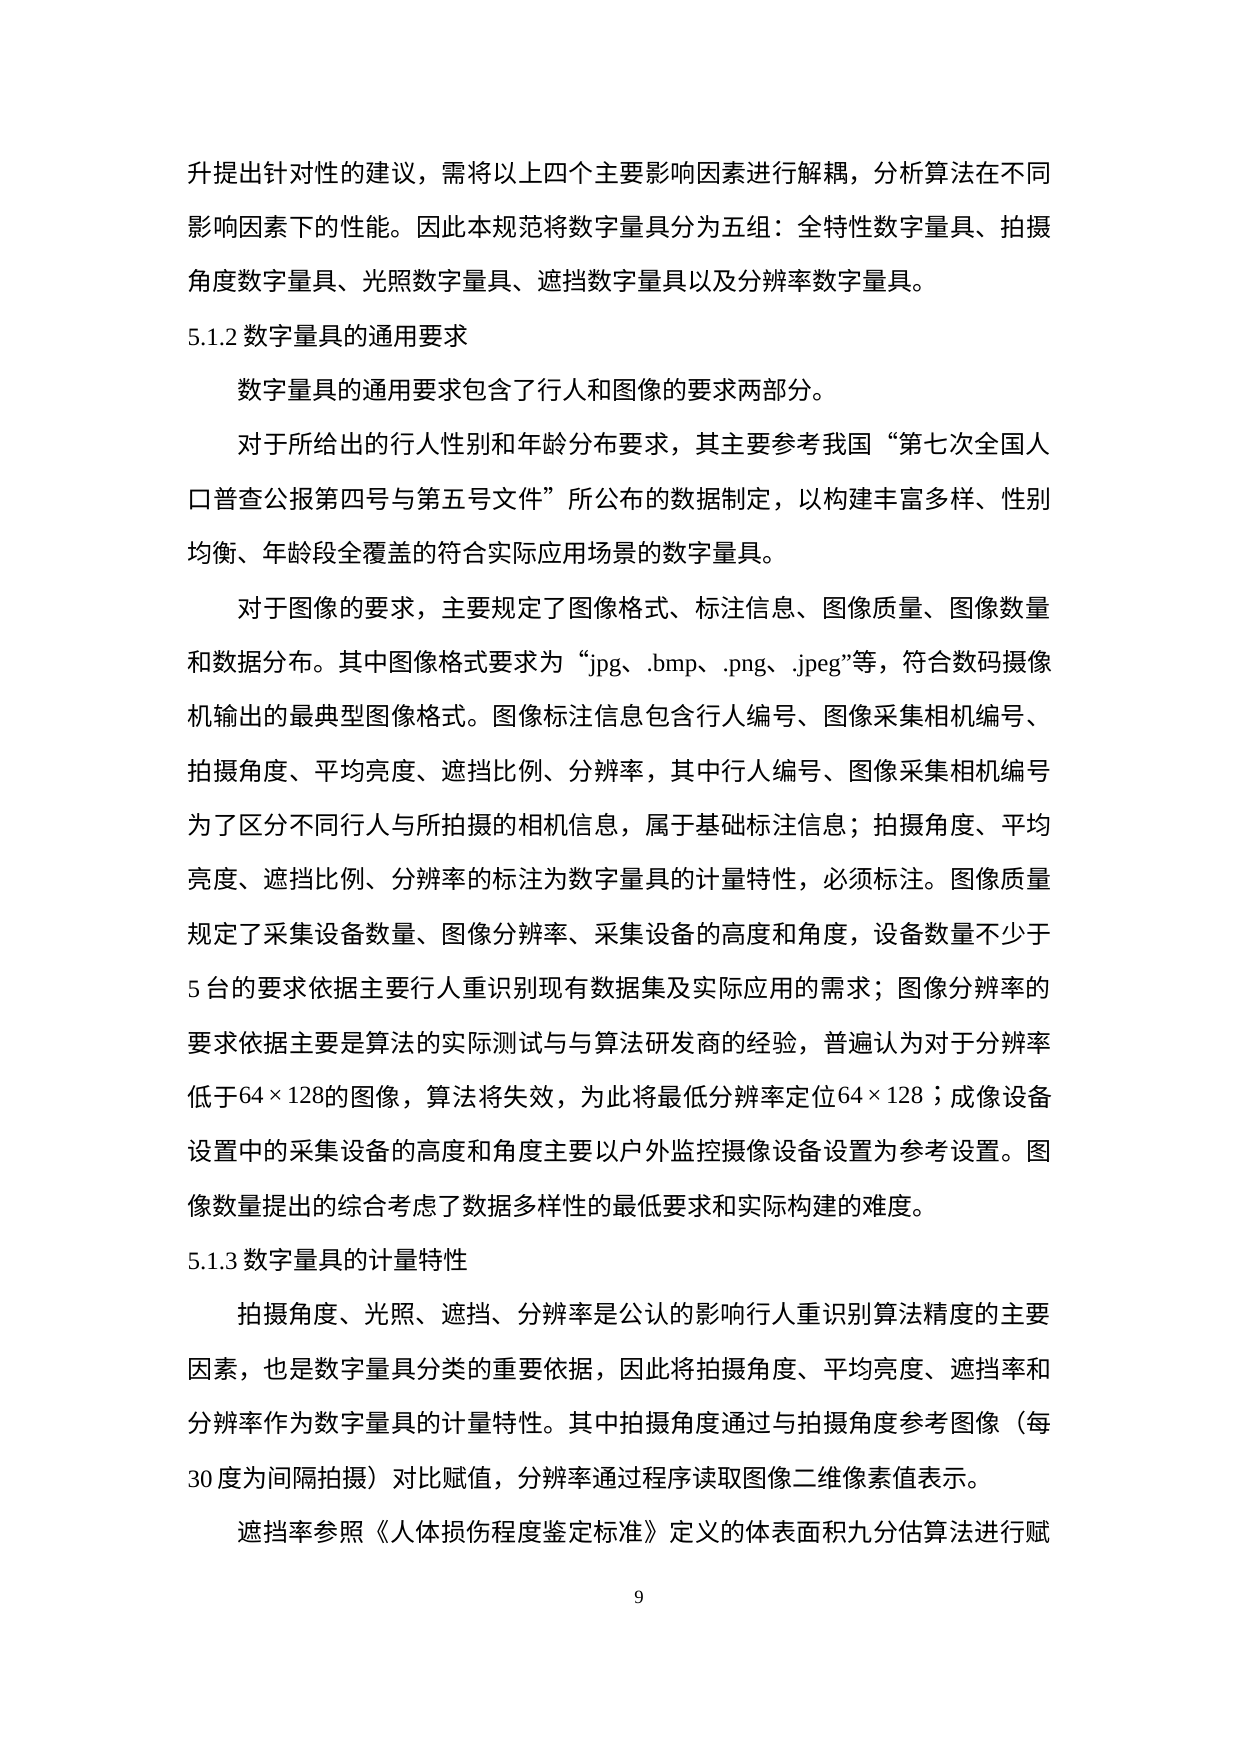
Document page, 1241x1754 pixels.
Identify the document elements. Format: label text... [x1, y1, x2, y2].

text 对于图像的要求，主要规定了图像格式、标注信息、图像质量、图像数量和数据分布。其中图像格式要求为“jpg、.bmp、.png、.jpeg”等，符合数码摄像机输出的最典型图像格式。图像标注信息包含行人编号、图像采集相机编号、拍摄角度、平均亮度、遮挡比例、分辨率，其中行人编号、图像采集相机编号为了区分不同行人与所拍摄的相机信息，属于基础标注信息；拍摄角度、平均亮度、遮挡比例、分辨率的标注为数字量具的计量特性，必须标注。图像质量规定了采集设备数量、图像分辨率、采集设备的高度和角度，设备数量不少于5台的要求依据主要行人重识别现有数据集及实际应用的需求；图像分辨率的要求依据主要是算法的实际测试与与算法研发商的经验，普遍认为对于分辨率低于的图像，算法将失效，为此将最低分辨率定位成像设备设置中的采集设备的高度和角度主要以户外监控摄像设备设置为参考设置。图像数量提出的综合考虑了数据多样性的最低要求和实际构建的难度。 [187, 588, 1053, 1222]
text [187, 153, 1053, 298]
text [187, 1512, 1053, 1549]
text 5.1.3 数字量具的计量特性 [187, 1241, 1053, 1277]
text 数字量具的通用要求包含了行人和图像的要求两部分。 [187, 371, 1053, 407]
text 拍摄角度、光照、遮挡、分辨率是公认的影响行人重识别算法精度的主要因素，也是数字量具分类的重要依据，因此将拍摄角度、平均亮度、遮挡率和分辨率作为数字量具的计量特性。其中拍摄角度通过与拍摄角度参考图像（每30度为间隔拍摄）对比赋值，分辨率通过程序读取图像二维像素值表示。 [187, 1295, 1053, 1494]
text 对于所给出的行人性别和年龄分布要求，其主要参考我国“第七次全国人口普查公报第四号与第五号文件”所公布的数据制定，以构建丰富多样、性别均衡、年龄段全覆盖的符合实际应用场景的数字量具。 [187, 425, 1053, 570]
text 5.1.2 数字量具的通用要求 [187, 316, 1053, 352]
